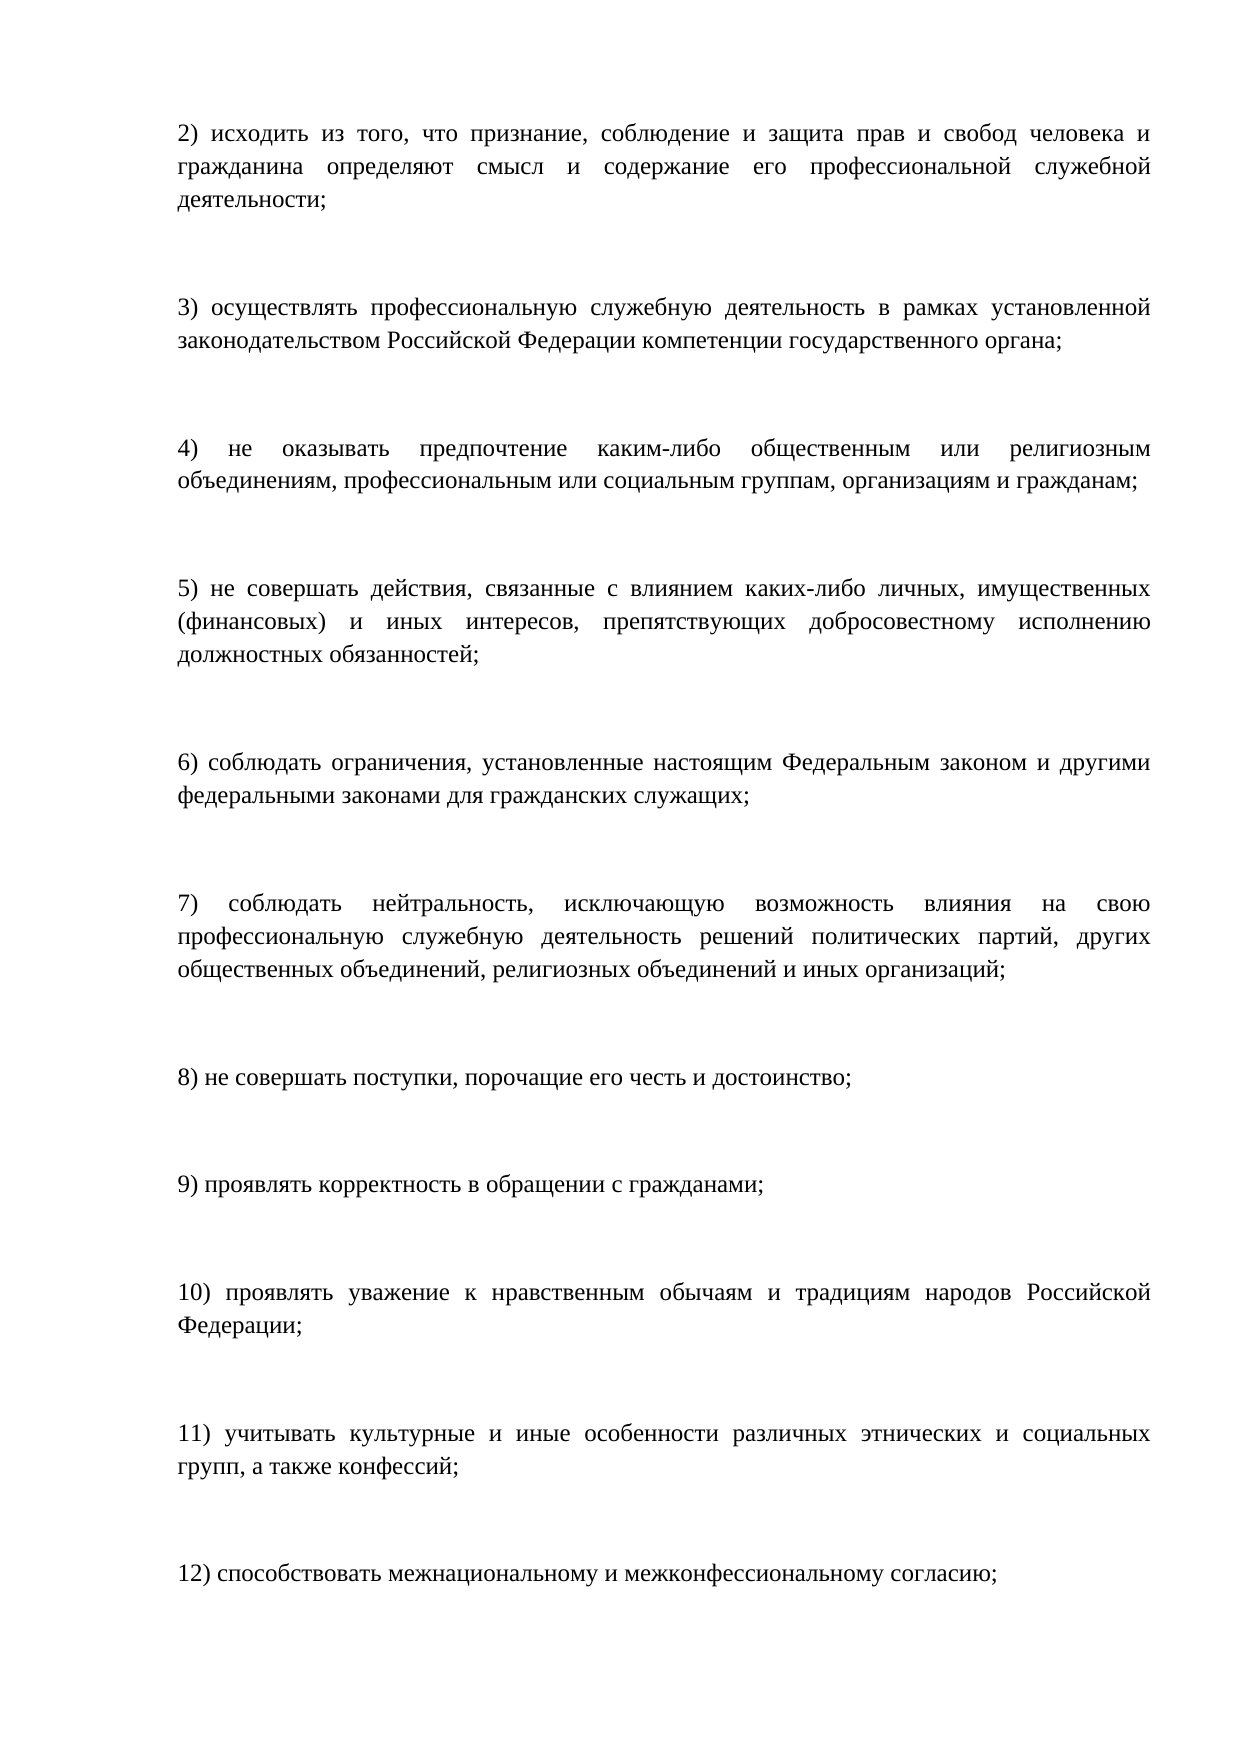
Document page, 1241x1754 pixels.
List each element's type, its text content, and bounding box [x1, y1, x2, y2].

text 10) проявлять уважение к нравственным обычаям и традициям народов Российской Федерации; [177, 1277, 1152, 1339]
text 8) не совершать поступки, порочащие его честь и достоинство; [177, 1062, 1152, 1090]
text 12) способствовать межнациональному и межконфессиональному согласию; [177, 1558, 1152, 1587]
text 6) соблюдать ограничения, установленные настоящим Федеральным законом и другими федеральными законами для гражданских служащих; [177, 747, 1152, 809]
text 11) учитывать культурные и иные особенности различных этнических и социальных групп, а также конфессий; [177, 1418, 1152, 1479]
text 4) не оказывать предпочтение каким-либо общественным или религиозным объединениям, профессиональным или социальным группам, организациям и гражданам; [177, 433, 1152, 494]
text 5) не совершать действия, связанные с влиянием каких-либо личных, имущественных (финансовых) и иных интересов, препятствующих добросовестному исполнению должностных обязанностей; [177, 573, 1152, 668]
text 3) осуществлять профессиональную служебную деятельность в рамках установленной законодательством Российской Федерации компетенции государственного органа; [177, 292, 1152, 354]
text 9) проявлять корректность в обращении с гражданами; [177, 1169, 1152, 1198]
text 7) соблюдать нейтральность, исключающую возможность влияния на свою профессиональную служебную деятельность решений политических партий, других общественных объединений, религиозных объединений и иных организаций; [177, 888, 1152, 983]
text 2) исходить из того, что признание, соблюдение и защита прав и свобод человека и гражданина определяют смысл и содержание его профессиональной служебной деятельности; [177, 118, 1152, 213]
